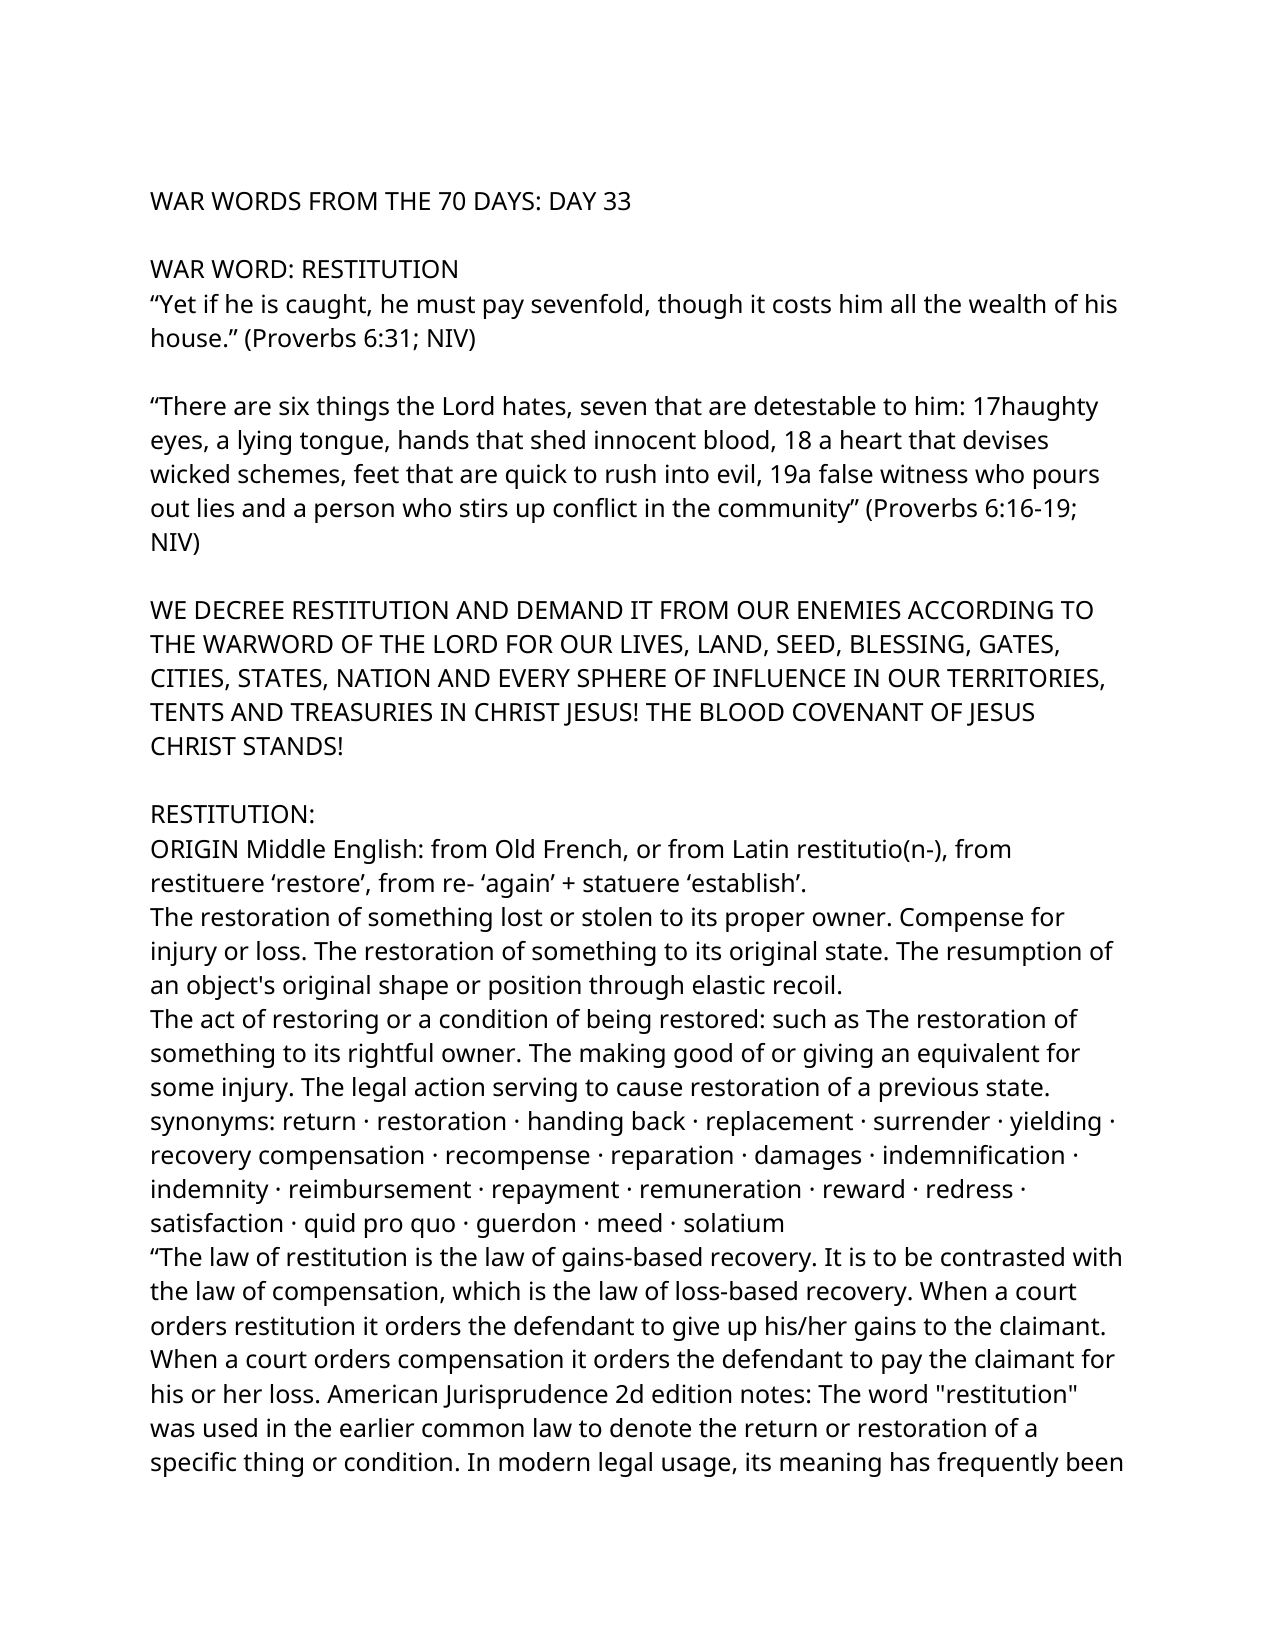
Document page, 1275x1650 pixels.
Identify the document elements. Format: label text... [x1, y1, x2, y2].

text WAR WORDS FROM THE 70 DAYS: DAY 33 [150, 184, 1125, 218]
text WE DECREE RESTITUTION AND DEMAND IT FROM OUR ENEMIES ACCORDING TO THE WARWORD OF THE LORD FOR OUR LIVES, LAND, SEED, BLESSING, GATES, CITIES, STATES, NATION AND EVERY SPHERE OF INFLUENCE IN OUR TERRITORIES, TENTS AND TREASURIES IN CHRIST JESUS! THE BLOOD COVENANT OF JESUS CHRIST STANDS! [150, 593, 1125, 763]
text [150, 1240, 1125, 1478]
text The restoration of something lost or stolen to its proper owner. Compense for injury or loss. The restoration of something to its original state. The resumption of an object's original shape or position through elastic recoil. [150, 899, 1125, 1002]
text ORIGIN Middle English: from Old French, or from Latin restitutio(n-), from restituere ‘restore’, from re- ‘again’ + statuere ‘establish’. [150, 831, 1125, 899]
text The act of restoring or a condition of being restored: such as The restoration of something to its rightful owner. The making good of or giving an equivalent for some injury. The legal action serving to cause restoration of a previous state. [150, 1002, 1125, 1104]
text “Yet if he is caught, he must pay sevenfold, though it costs him all the wealth of his house.” (Proverbs 6:31; NIV) [150, 286, 1125, 354]
text WAR WORD: RESTITUTION [150, 252, 1125, 286]
text synonyms: return · restoration · handing back · replacement · surrender · yielding · recovery compensation · recompense · reparation · damages · indemnification · indemnity · reimbursement · repayment · remuneration · reward · redress · satisfaction · quid pro quo · guerdon · meed · solatium [150, 1104, 1125, 1240]
text “There are six things the Lord hates, seven that are detestable to him: 17haughty eyes, a lying tongue, hands that shed innocent blood, 18 a heart that devises wicked schemes, feet that are quick to rush into evil, 19a false witness who pours out lies and a person who stirs up conflict in the community” (Proverbs 6:16-19; NIV) [150, 388, 1125, 559]
text RESTITUTION: [150, 797, 1125, 831]
